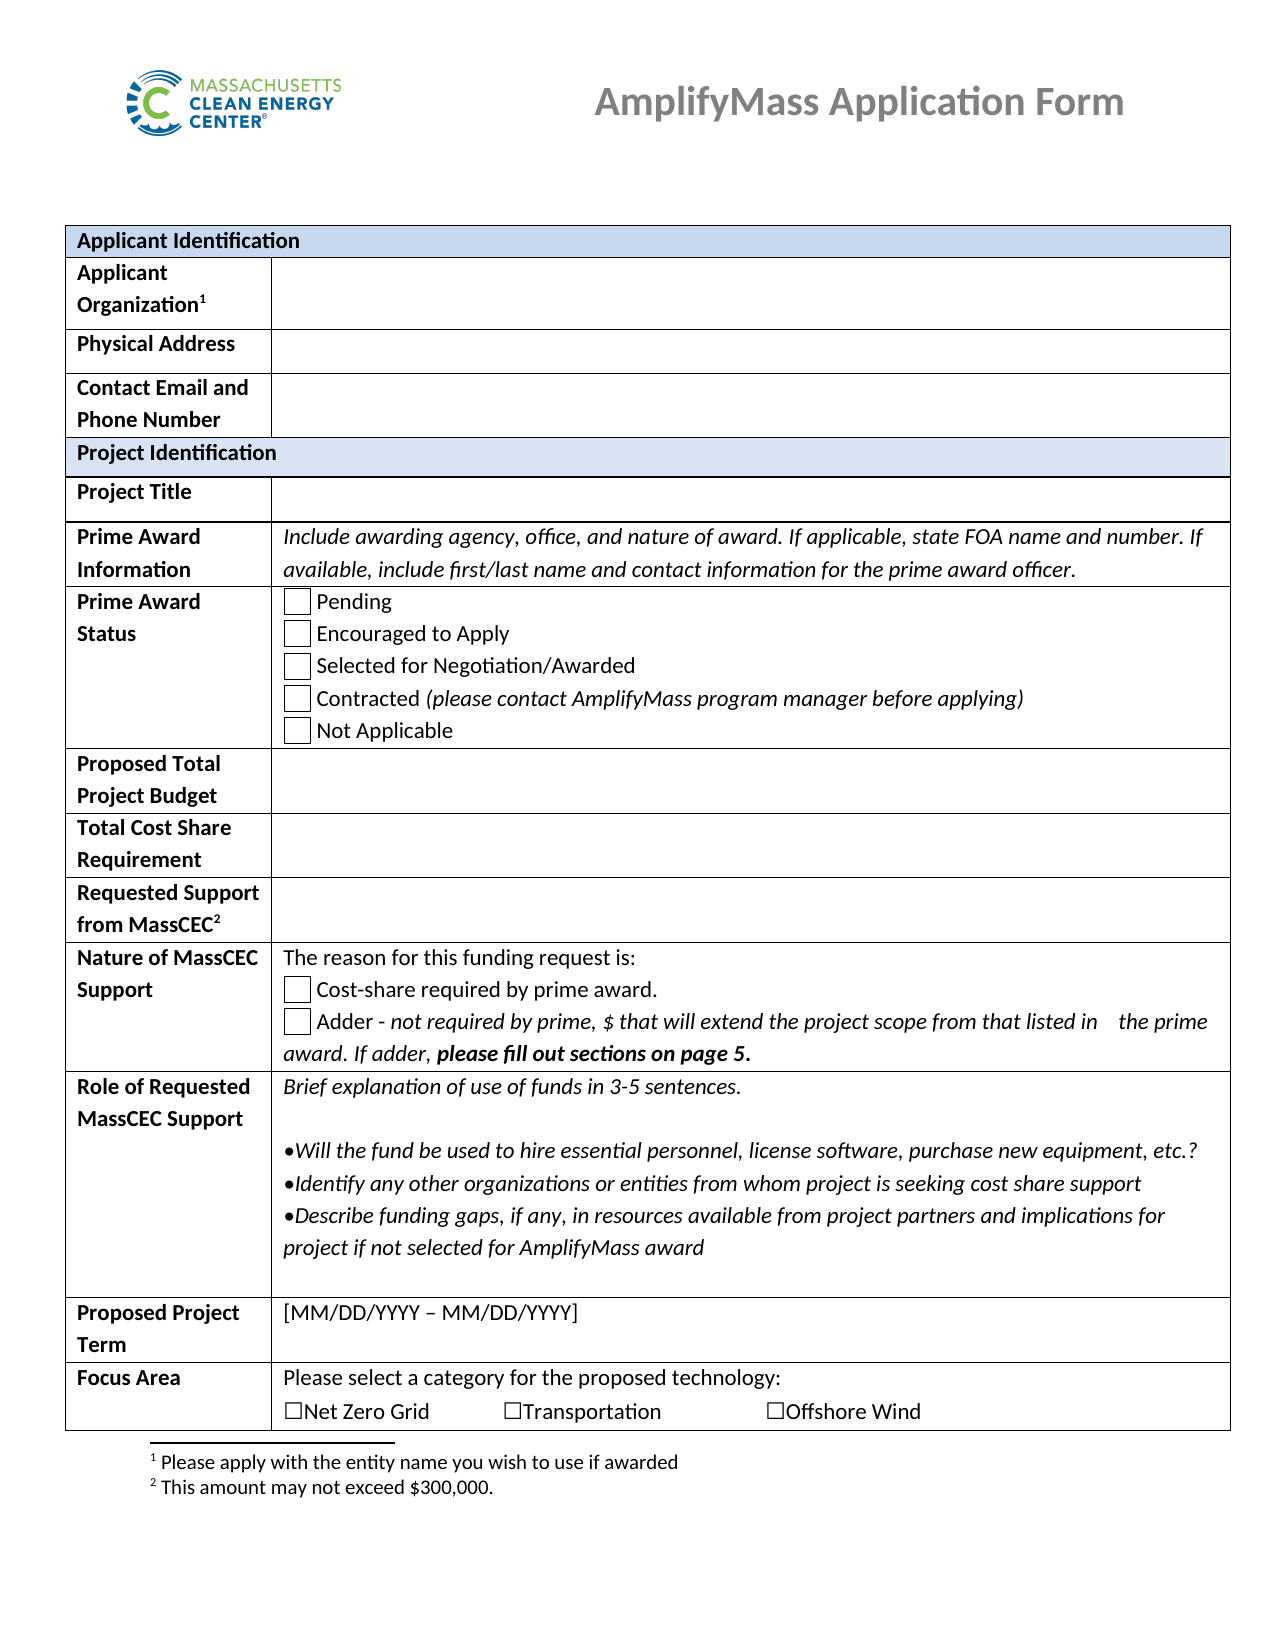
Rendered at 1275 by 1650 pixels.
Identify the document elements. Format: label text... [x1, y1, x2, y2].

table_cell [272, 258, 1230, 328]
table_cell Applicant Organization [66, 258, 271, 328]
table_cell Project Identification [66, 438, 1230, 476]
table_cell [272, 878, 1230, 942]
table_cell Brief explanation of use of funds in 3-5 sentences. •Will the fund be used to hire essential personnel, license software, purchase new equipment, etc.? •Identify any other organizations or entities from whom project is seeking cost share support •Describe funding gaps, if any, in resources available from project partners and implications for project if not selected for AmplifyMass award [272, 1072, 1230, 1297]
table_header Applicant Identification [66, 226, 1230, 257]
table_cell Include awarding agency, office, and nature of award. If applicable, state FOA name and number. If available, include first/last name and contact information for the prime award officer. [272, 523, 1230, 586]
table_cell [272, 374, 1230, 437]
table_cell The reason for this funding request is: Cost-share required by prime award. Adder - not required by prime, $ that will extend the project scope from that listed in the prime award. If adder, please fill out sections on page 5. [272, 943, 1230, 1071]
table_cell Project Title [66, 478, 271, 521]
table_cell Requested Support from MassCEC [66, 878, 271, 942]
table_cell [272, 749, 1230, 812]
table_cell [272, 330, 1230, 372]
table_cell [272, 814, 1230, 877]
table_cell Prime Award Information [66, 523, 271, 586]
table_cell Nature of MassCEC Support [66, 943, 271, 1071]
table_cell Physical Address [66, 330, 271, 372]
table_cell Prime Award Status [66, 587, 271, 748]
table_cell [272, 478, 1230, 521]
table_cell Focus Area [66, 1363, 271, 1430]
table_cell Proposed Total Project Budget [66, 749, 271, 812]
table_cell Contact Email and Phone Number [66, 374, 271, 437]
table_cell Please select a category for the proposed technology: Net Zero Grid Transportation Offshore Wind Buildings Other [272, 1363, 1230, 1430]
table_cell Proposed Project Term [66, 1298, 271, 1362]
table_cell Total Cost Share Requirement [66, 814, 271, 877]
picture [126, 70, 341, 136]
table_cell Role of Requested MassCEC Support [66, 1072, 271, 1297]
table_cell Pending Encouraged to Apply Selected for Negotiation/Awarded Contracted (please contact AmplifyMass program manager before applying) Not Applicable [272, 587, 1230, 748]
table_cell [MM/DD/YYYY – MM/DD/YYYY] [272, 1298, 1230, 1362]
